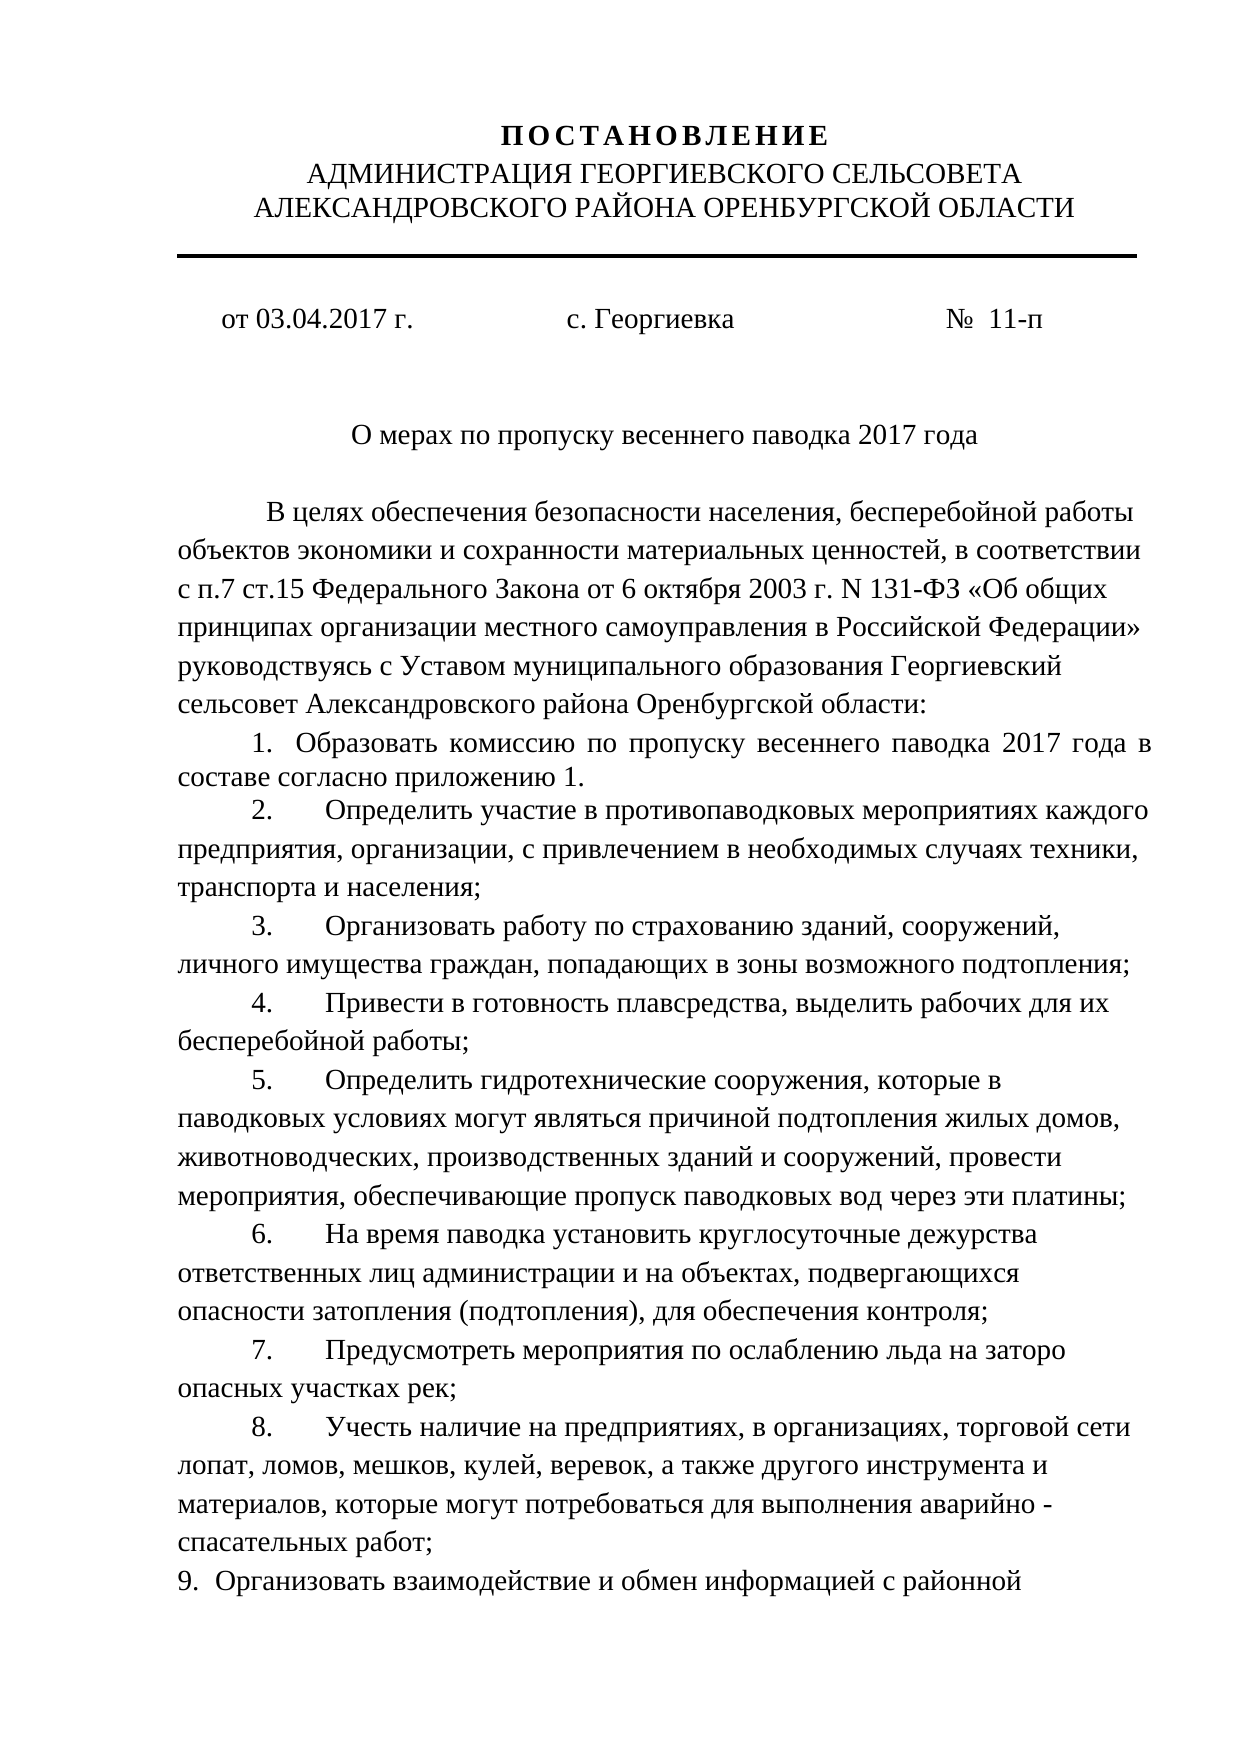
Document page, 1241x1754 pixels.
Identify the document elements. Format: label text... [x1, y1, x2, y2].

text паводковых условиях могут являться причиной подтопления жилых домов, животноводческих, производственных зданий и сооружений, провести мероприятия, обеспечивающие пропуск паводковых вод через эти платины; [177, 1101, 1152, 1211]
list На время паводка установить круглосуточные дежурства [215, 1216, 1152, 1250]
list Привести в готовность плавсредства, выделить рабочих для их [215, 985, 1152, 1018]
list Определить участие в противопаводковых мероприятиях каждого [215, 792, 1152, 826]
subtitle АДМИНИСТРАЦИЯ ГЕОРГИЕВСКОГО СЕЛЬСОВЕТА [177, 157, 1152, 190]
text О мерах по пропуску весеннего паводка 2017 года [177, 417, 1152, 450]
text В целях обеспечения безопасности населения, бесперебойной работы объектов экономики и сохранности материальных ценностей, в соответствии с п.7 ст.15 Федерального Закона от 6 октября 2003 г. N 131-ФЗ «Об общих принципах организации местного самоуправления в Российской Федерации» руководствуясь с Уставом муниципального образования Георгиевский сельсовет Александровского района Оренбургской области: [177, 494, 1152, 720]
list Организовать взаимодействие и обмен информацией с районной [177, 1563, 1152, 1597]
list Учесть наличие на предприятиях, в организациях, торговой сети [215, 1409, 1152, 1442]
text ПОСТАНОВЛЕНИЕ [177, 118, 1152, 152]
list Организовать работу по страхованию зданий, сооружений, [215, 908, 1152, 941]
list Определить гидротехнические сооружения, которые в [215, 1062, 1152, 1096]
list Предусмотреть мероприятия по ослаблению льда на заторо [215, 1332, 1152, 1365]
text личного имущества граждан, попадающих в зоны возможного подтопления; [177, 946, 1152, 980]
text лопат, ломов, мешков, кулей, веревок, а также другого инструмента и материалов, которые могут потребоваться для выполнения аварийно - спасательных работ; [177, 1447, 1152, 1558]
text от 03.04.2017 г. с. Георгиевка № 11-п [177, 301, 1152, 335]
text опасных участках рек; [177, 1370, 1152, 1404]
text бесперебойной работы; [177, 1023, 1152, 1057]
subtitle АЛЕКСАНДРОВСКОГО РАЙОНА ОРЕНБУРГСКОЙ ОБЛАСТИ [177, 190, 1152, 224]
text предприятия, организации, с привлечением в необходимых случаях техники, транспорта и населения; [177, 831, 1152, 903]
text ответственных лиц администрации и на объектах, подвергающихся опасности затопления (подтопления), для обеспечения контроля; [177, 1255, 1152, 1327]
list Образовать комиссию по пропуску весеннего паводка 2017 года в составе согласно приложению 1. [177, 725, 1152, 792]
